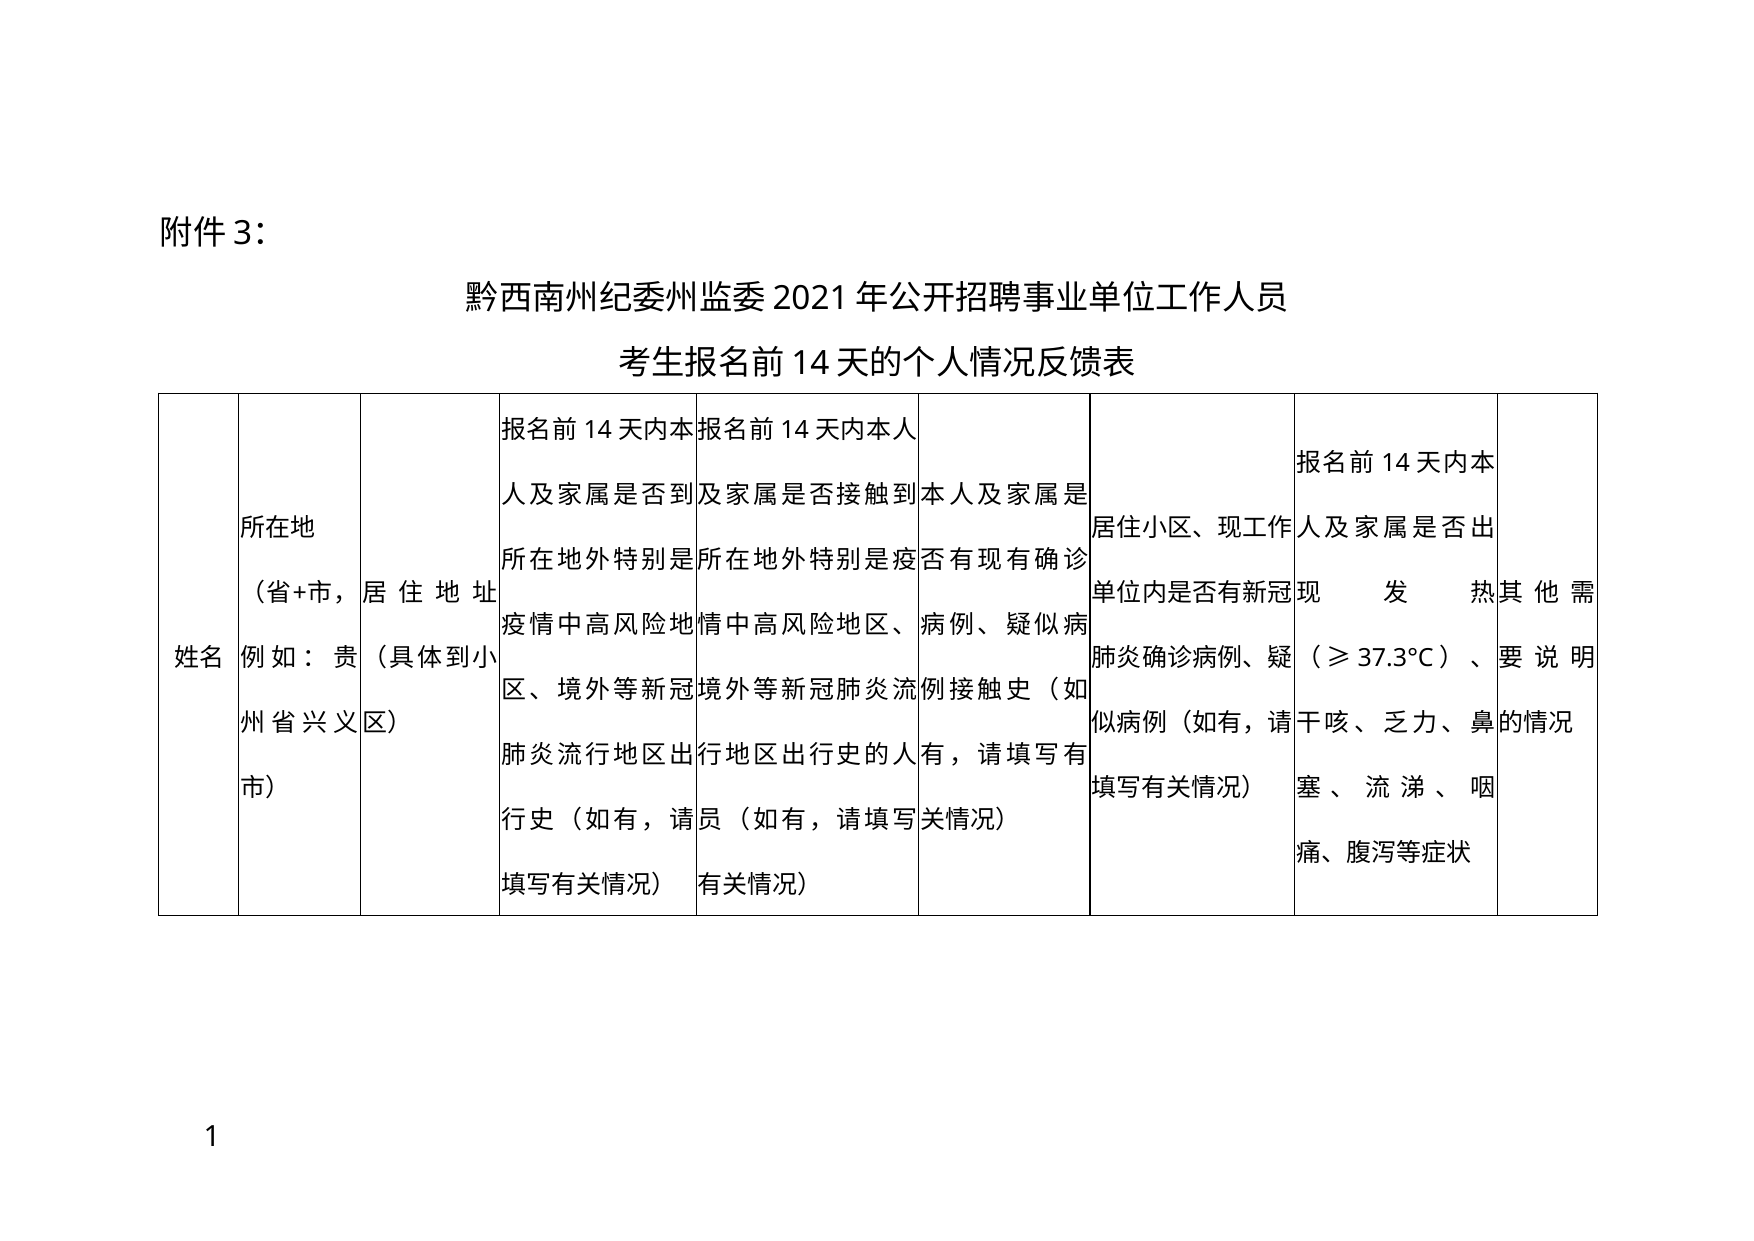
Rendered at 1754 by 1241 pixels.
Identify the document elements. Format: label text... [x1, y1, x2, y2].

text 黔西南州纪委州监委2021年公开招聘事业单位工作人员 [159, 263, 1594, 328]
table_header 报名前14天内本人及家属是否接触到所在地外特别是疫情中高风险地区、境外等新冠肺炎流行地区出行史的人员（如有，请填写有关情况） [697, 394, 918, 915]
table_header 本人及家属是否有现有确诊病例、疑似病例接触史（如有，请填写有关情况） [919, 394, 1089, 915]
text 附件3： [159, 198, 1594, 263]
table_header 报名前14天内本人及家属是否出现发热（≥37.3°C）、干咳、乏力、鼻塞、流涕、咽痛、腹泻等症状 [1295, 394, 1497, 915]
table_header 所在地 （省+市，例如：贵州省兴义市） [239, 394, 360, 915]
text 考生报名前14天的个人情况反馈表 [159, 328, 1594, 393]
table_header 姓名 [159, 394, 238, 915]
table_header 其他需要说明的情况 [1498, 394, 1597, 915]
table_header 居住小区、现工作单位内是否有新冠肺炎确诊病例、疑似病例（如有，请填写有关情况） [1091, 394, 1294, 915]
table_header 报名前14天内本人及家属是否到所在地外特别是疫情中高风险地区、境外等新冠肺炎流行地区出行史（如有，请填写有关情况） [500, 394, 696, 915]
table_header 居住地址（具体到小区） [361, 394, 499, 915]
